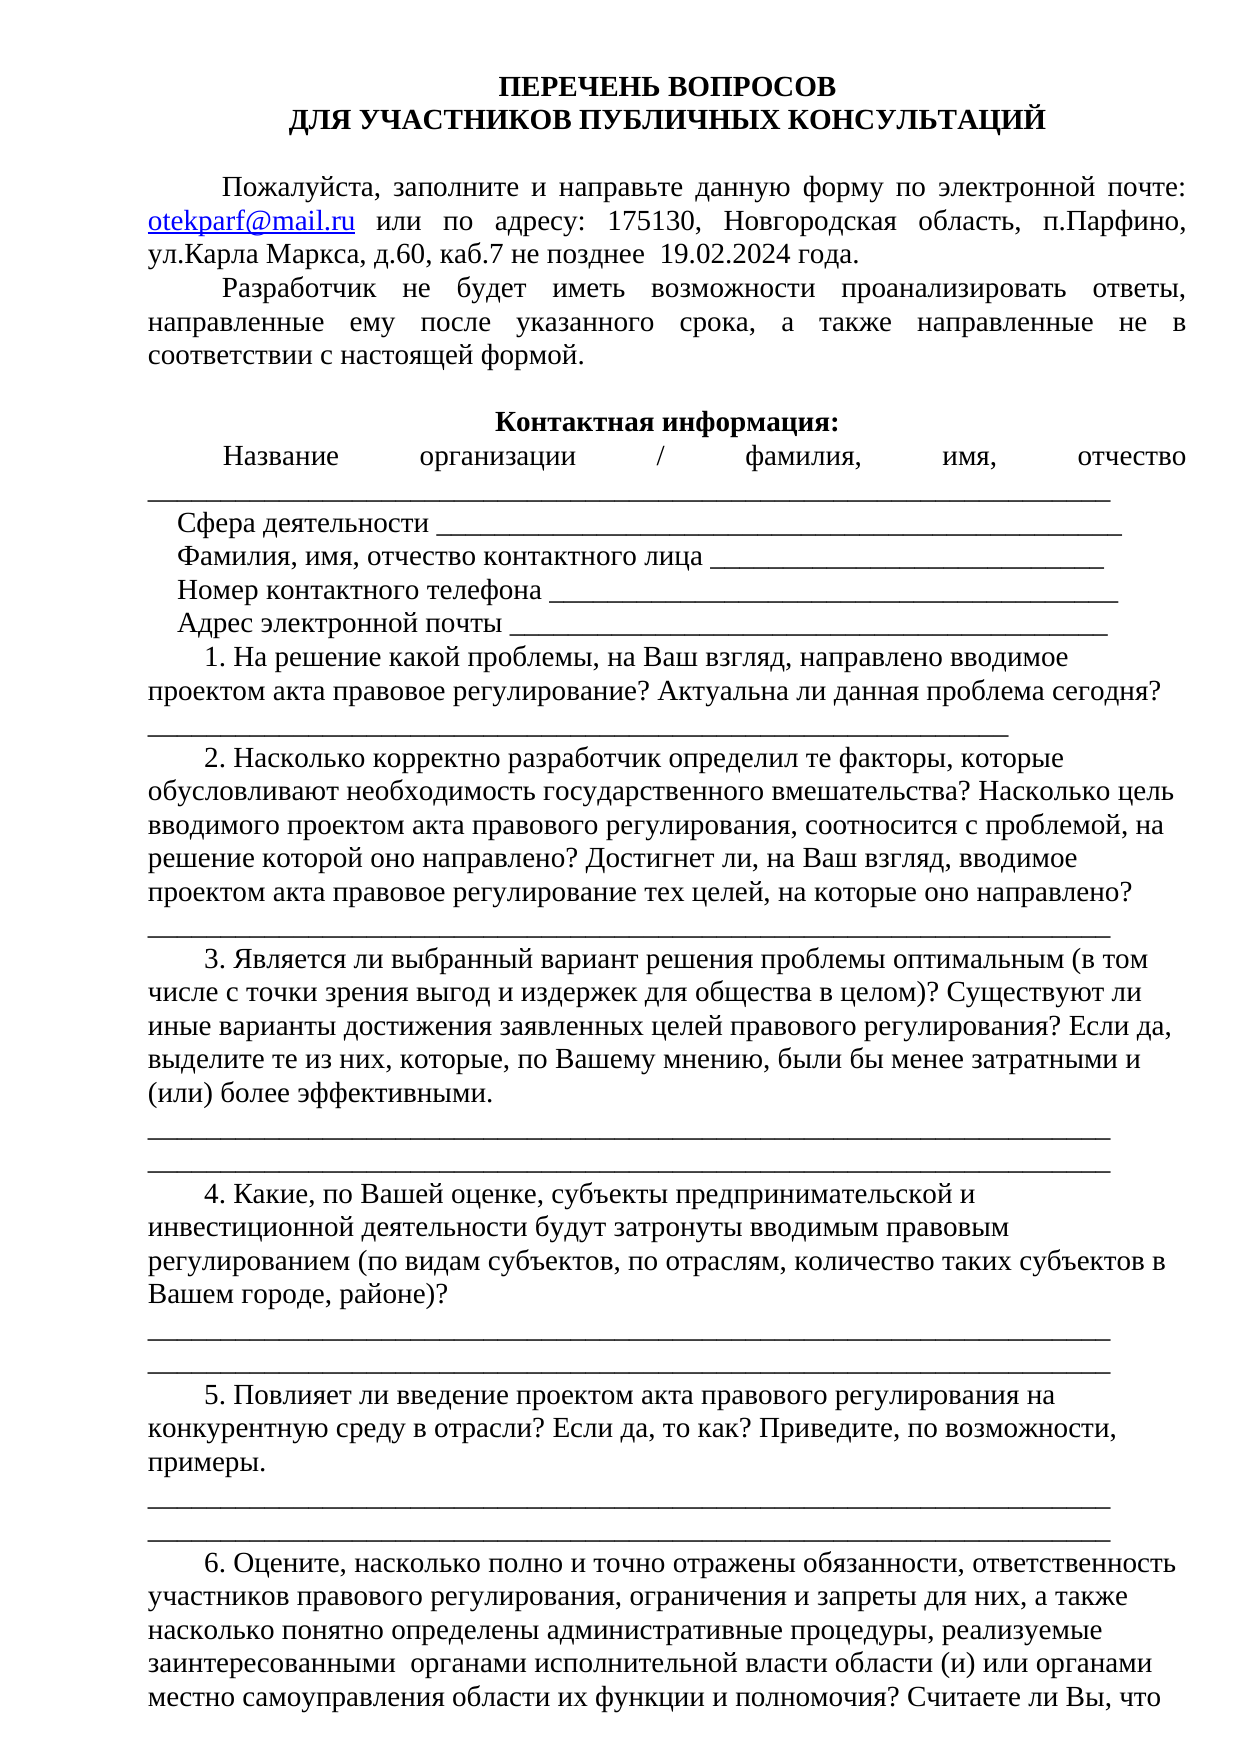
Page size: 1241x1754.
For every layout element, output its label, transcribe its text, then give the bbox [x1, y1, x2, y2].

text 3. Является ли выбранный вариант решения проблемы оптимальным (в том числе с точки зрения выгод и издержек для общества в целом)? Существуют ли иные варианты достижения заявленных целей правового регулирования? Если да, выделите те из них, которые, по Вашему мнению, были бы менее затратными и (или) более эффективными. [148, 941, 1187, 1109]
text __________________________________________________________________ [148, 1511, 1187, 1545]
text Сфера деятельности _______________________________________________ [148, 505, 1187, 538]
text ДЛЯ УЧАСТНИКОВ ПУБЛИЧНЫХ КОНСУЛЬТАЦИЙ [148, 102, 1187, 136]
text __________________________________________________________________ [148, 1142, 1187, 1176]
text Номер контактного телефона _______________________________________ [148, 572, 1187, 606]
text __________________________________________________________________ [148, 1310, 1187, 1343]
text 2. Насколько корректно разработчик определил те факторы, которые обусловливают необходимость государственного вмешательства? Насколько цель вводимого проектом акта правового регулирования, соотносится с проблемой, на решение которой оно направлено? Достигнет ли, на Ваш взгляд, вводимое проектом акта правовое регулирование тех целей, на которые оно направлено? __________________________________________________________________ [148, 740, 1187, 941]
text Фамилия, имя, отчество контактного лица ___________________________ [148, 538, 1187, 572]
text 5. Повлияет ли введение проектом акта правового регулирования на конкурентную среду в отрасли? Если да, то как? Приведите, по возможности, примеры. [148, 1377, 1187, 1478]
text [148, 1545, 1187, 1712]
text __________________________________________________________________ [148, 1478, 1187, 1511]
text Разработчик не будет иметь возможности проанализировать ответы, направленные ему после указанного срока, а также направленные не в соответствии с настоящей формой. [148, 270, 1187, 371]
text 1. На решение какой проблемы, на Ваш взгляд, направлено вводимое проектом акта правовое регулирование? Актуальна ли данная проблема сегодня?___________________________________________________________ [148, 639, 1187, 740]
text ПЕРЕЧЕНЬ ВОПРОСОВ [148, 69, 1187, 102]
text Контактная информация: [148, 404, 1187, 438]
text Название организации / фамилия, имя, отчество __________________________________________________________________ [148, 438, 1187, 505]
text __________________________________________________________________ [148, 1109, 1187, 1142]
text 4. Какие, по Вашей оценке, субъекты предпринимательской и инвестиционной деятельности будут затронуты вводимым правовым регулированием (по видам субъектов, по отраслям, количество таких субъектов в Вашем городе, районе)? [148, 1176, 1187, 1310]
text Адрес электронной почты _________________________________________ [148, 606, 1187, 639]
text __________________________________________________________________ [148, 1343, 1187, 1377]
text Пожалуйста, заполните и направьте данную форму по электронной почте: otekparf@mail.ru или по адресу: 175130, Новгородская область, п.Парфино, ул.Карла Маркса, д.60, каб.7 не позднее 19.02.2024 года. [148, 169, 1187, 270]
